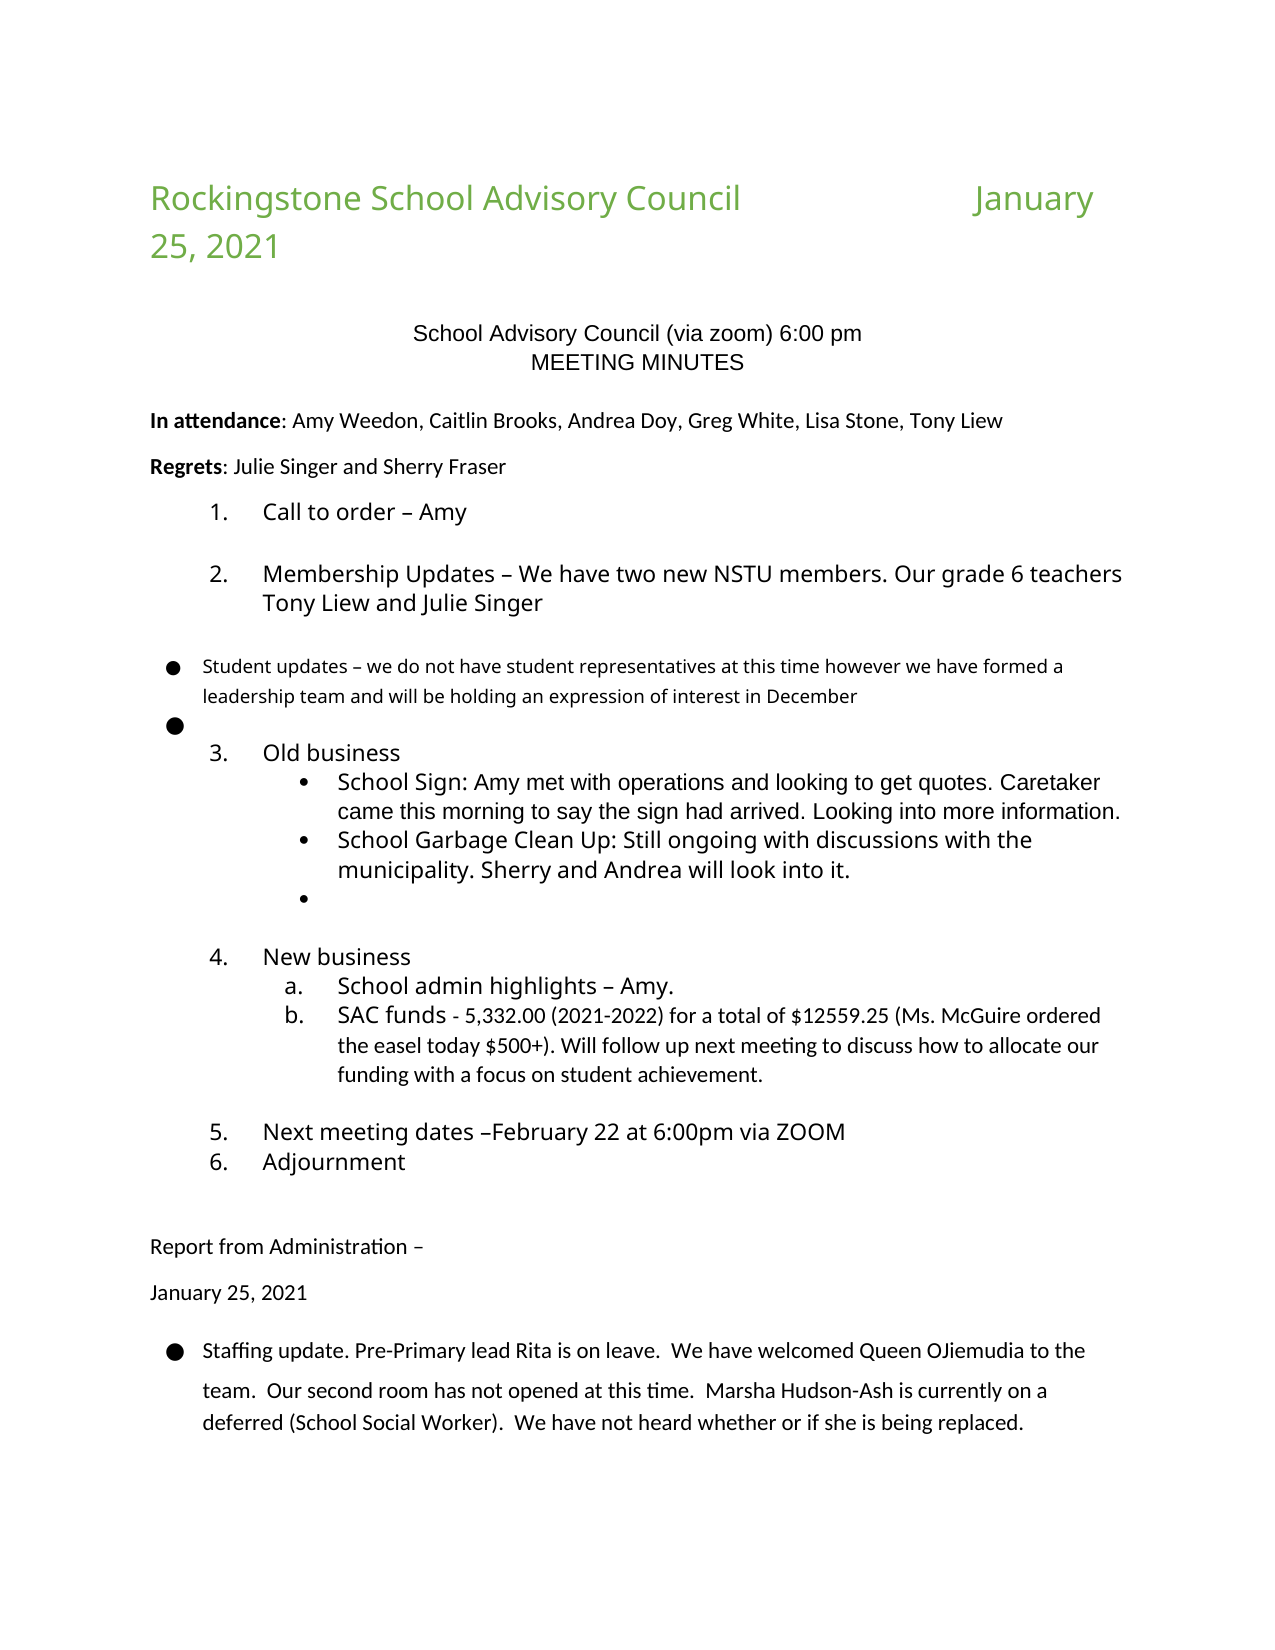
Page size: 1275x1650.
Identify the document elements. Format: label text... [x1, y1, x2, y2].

list Old business [209, 738, 1125, 767]
text January 25, 2021 [150, 1278, 1125, 1306]
list New business [209, 942, 1125, 971]
list Adjournment [209, 1146, 1125, 1178]
list School admin highlights – Amy. [284, 971, 1125, 1001]
text School Advisory Council (via zoom) 6:00 pm [150, 318, 1125, 347]
list SAC funds - 5,332.00 (2021-2022) for a total of $12559.25 (Ms. McGuire ordered the easel today $500+). Will follow up next meeting to discuss how to allocate our funding with a focus on student achievement. [284, 1001, 1125, 1088]
text In attendance: Amy Weedon, Caitlin Brooks, Andrea Doy, Greg White, Lisa Stone, Tony Liew [150, 405, 1125, 434]
list Student updates – we do not have student representatives at this time however we have formed a leadership team and will be holding an expression of interest in December [165, 651, 1125, 709]
list Next meeting dates –February 22 at 6:00pm via ZOOM [209, 1117, 1125, 1146]
list School Sign: Amy met with operations and looking to get quotes. Caretaker came this morning to say the sign had arrived. Looking into more information. [300, 767, 1125, 826]
list School Garbage Clean Up: Still ongoing with discussions with the municipality. Sherry and Andrea will look into it. [300, 826, 1125, 884]
text Report from Administration – [150, 1232, 1125, 1260]
list Membership Updates – We have two new NSTU members. Our grade 6 teachers Tony Liew and Julie Singer [209, 559, 1125, 617]
text MEETING MINUTES [150, 347, 1125, 376]
subtitle Rockingstone School Advisory Council January 25, 2021 [150, 175, 1125, 268]
text Regrets: Julie Singer and Sherry Fraser [150, 451, 1125, 480]
list Staffing update. Pre-Primary lead Rita is on leave. We have welcomed Queen OJiemudia to the team. Our second room has not opened at this time. Marsha Hudson-Ash is currently on a deferred (School Social Worker). We have not heard whether or if she is being replaced. [165, 1325, 1125, 1436]
list Call to order – Amy [209, 497, 1125, 526]
